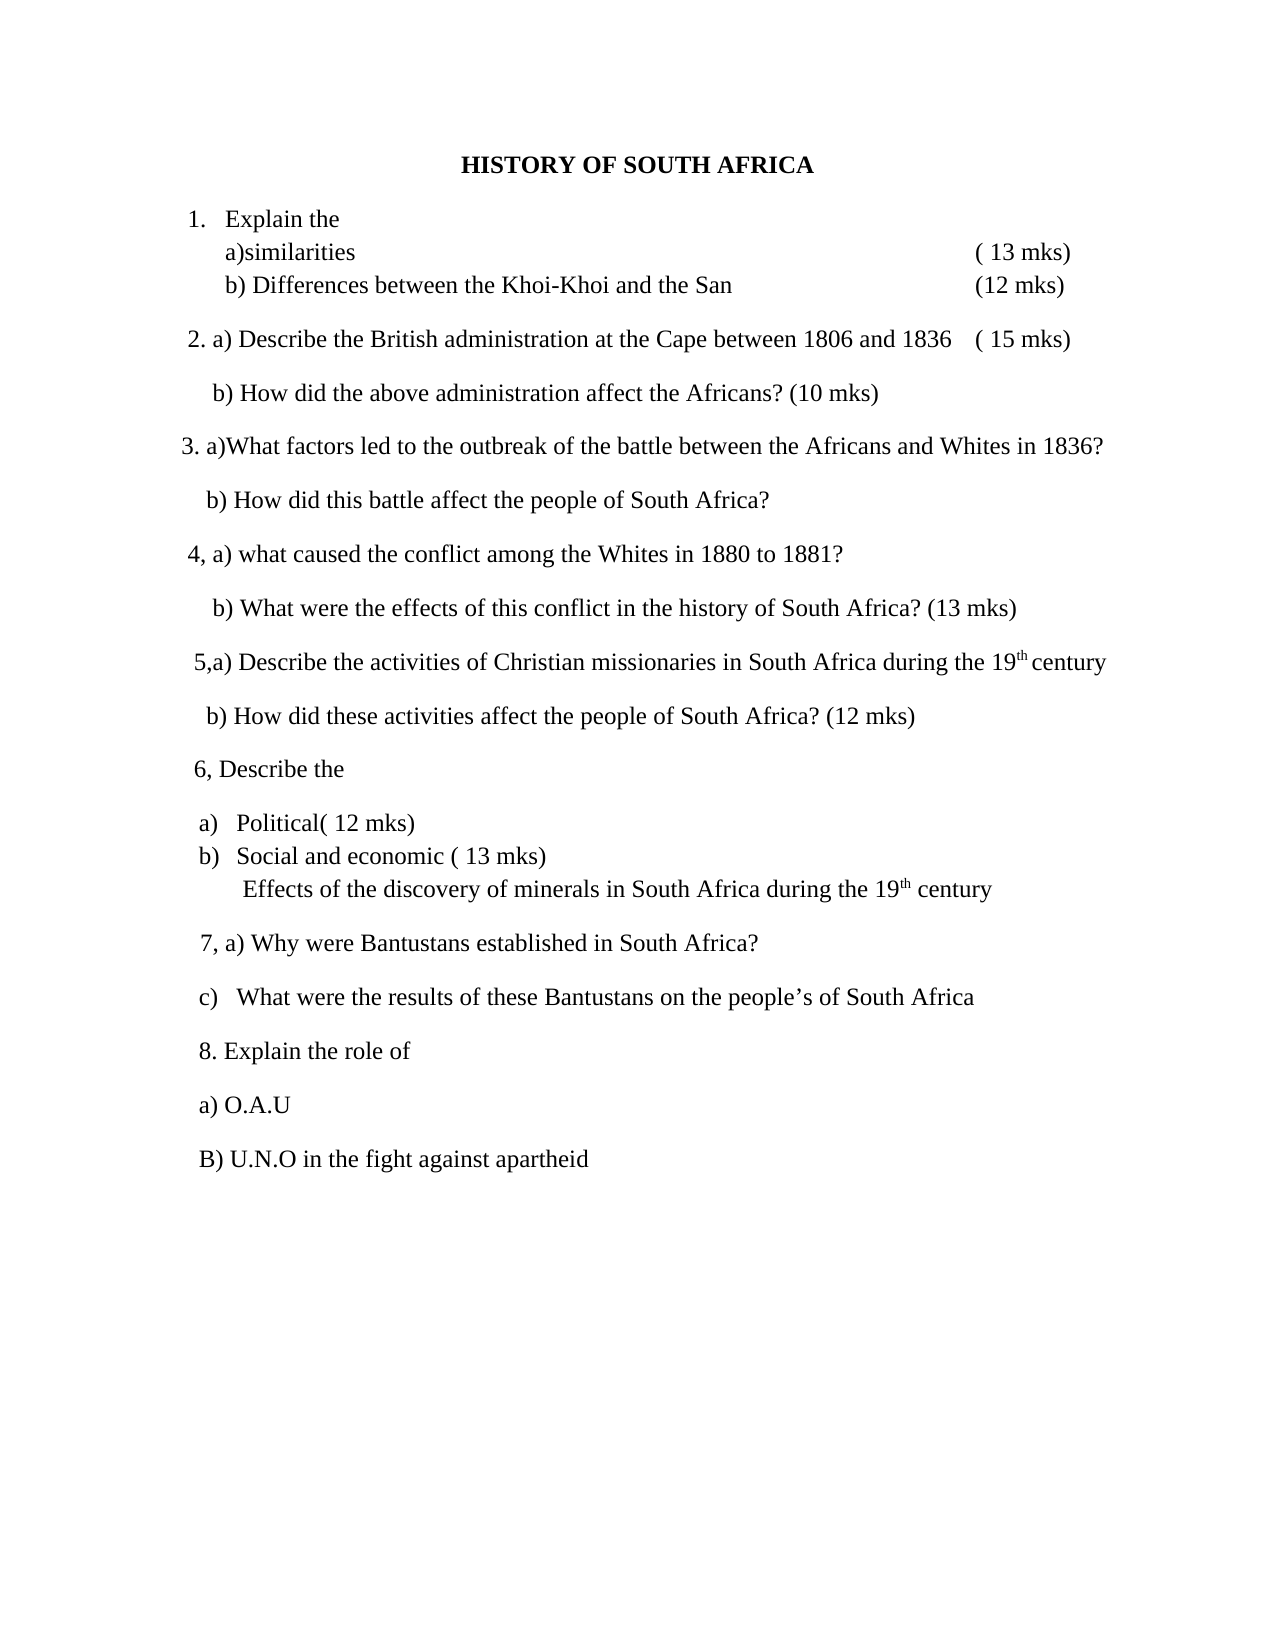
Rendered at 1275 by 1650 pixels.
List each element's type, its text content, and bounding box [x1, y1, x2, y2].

list What were the results of these Bantustans on the people’s of South Africa [198, 982, 1125, 1011]
text B) U.N.O in the fight against apartheid [198, 1144, 1125, 1172]
text b) How did the above administration affect the Africans? (10 mks) [150, 378, 1125, 406]
list Social and economic ( 13 mks) [198, 841, 1125, 870]
text 8. Explain the role of [198, 1036, 1125, 1065]
text b) How did this battle affect the people of South Africa? [150, 485, 1125, 514]
text 4, a) what caused the conflict among the Whites in 1880 to 1881? [150, 539, 1125, 568]
list Effects of the discovery of minerals in South Africa during the 19th century [236, 874, 1125, 903]
text 2. a) Describe the British administration at the Cape between 1806 and 1836 ( 15 mks) [150, 324, 1125, 352]
text 6, Describe the [150, 754, 1125, 783]
list Explain the [187, 204, 1125, 233]
text b) What were the effects of this conflict in the history of South Africa? (13 mks) [150, 593, 1125, 622]
list a)similarities ( 13 mks) [225, 237, 1125, 266]
text 7, a) Why were Bantustans established in South Africa? [150, 928, 1125, 957]
text HISTORY OF SOUTH AFRICA [150, 150, 1125, 179]
text a) O.A.U [198, 1090, 1125, 1119]
text 3. a)What factors led to the outbreak of the battle between the Africans and Whites in 1836? [150, 431, 1125, 460]
text 5,a) Describe the activities of Christian missionaries in South Africa during the 19th century [150, 647, 1125, 676]
text b) How did these activities affect the people of South Africa? (12 mks) [150, 701, 1125, 729]
list b) Differences between the Khoi-Khoi and the San (12 mks) [225, 270, 1125, 299]
list Political( 12 mks) [198, 808, 1125, 837]
